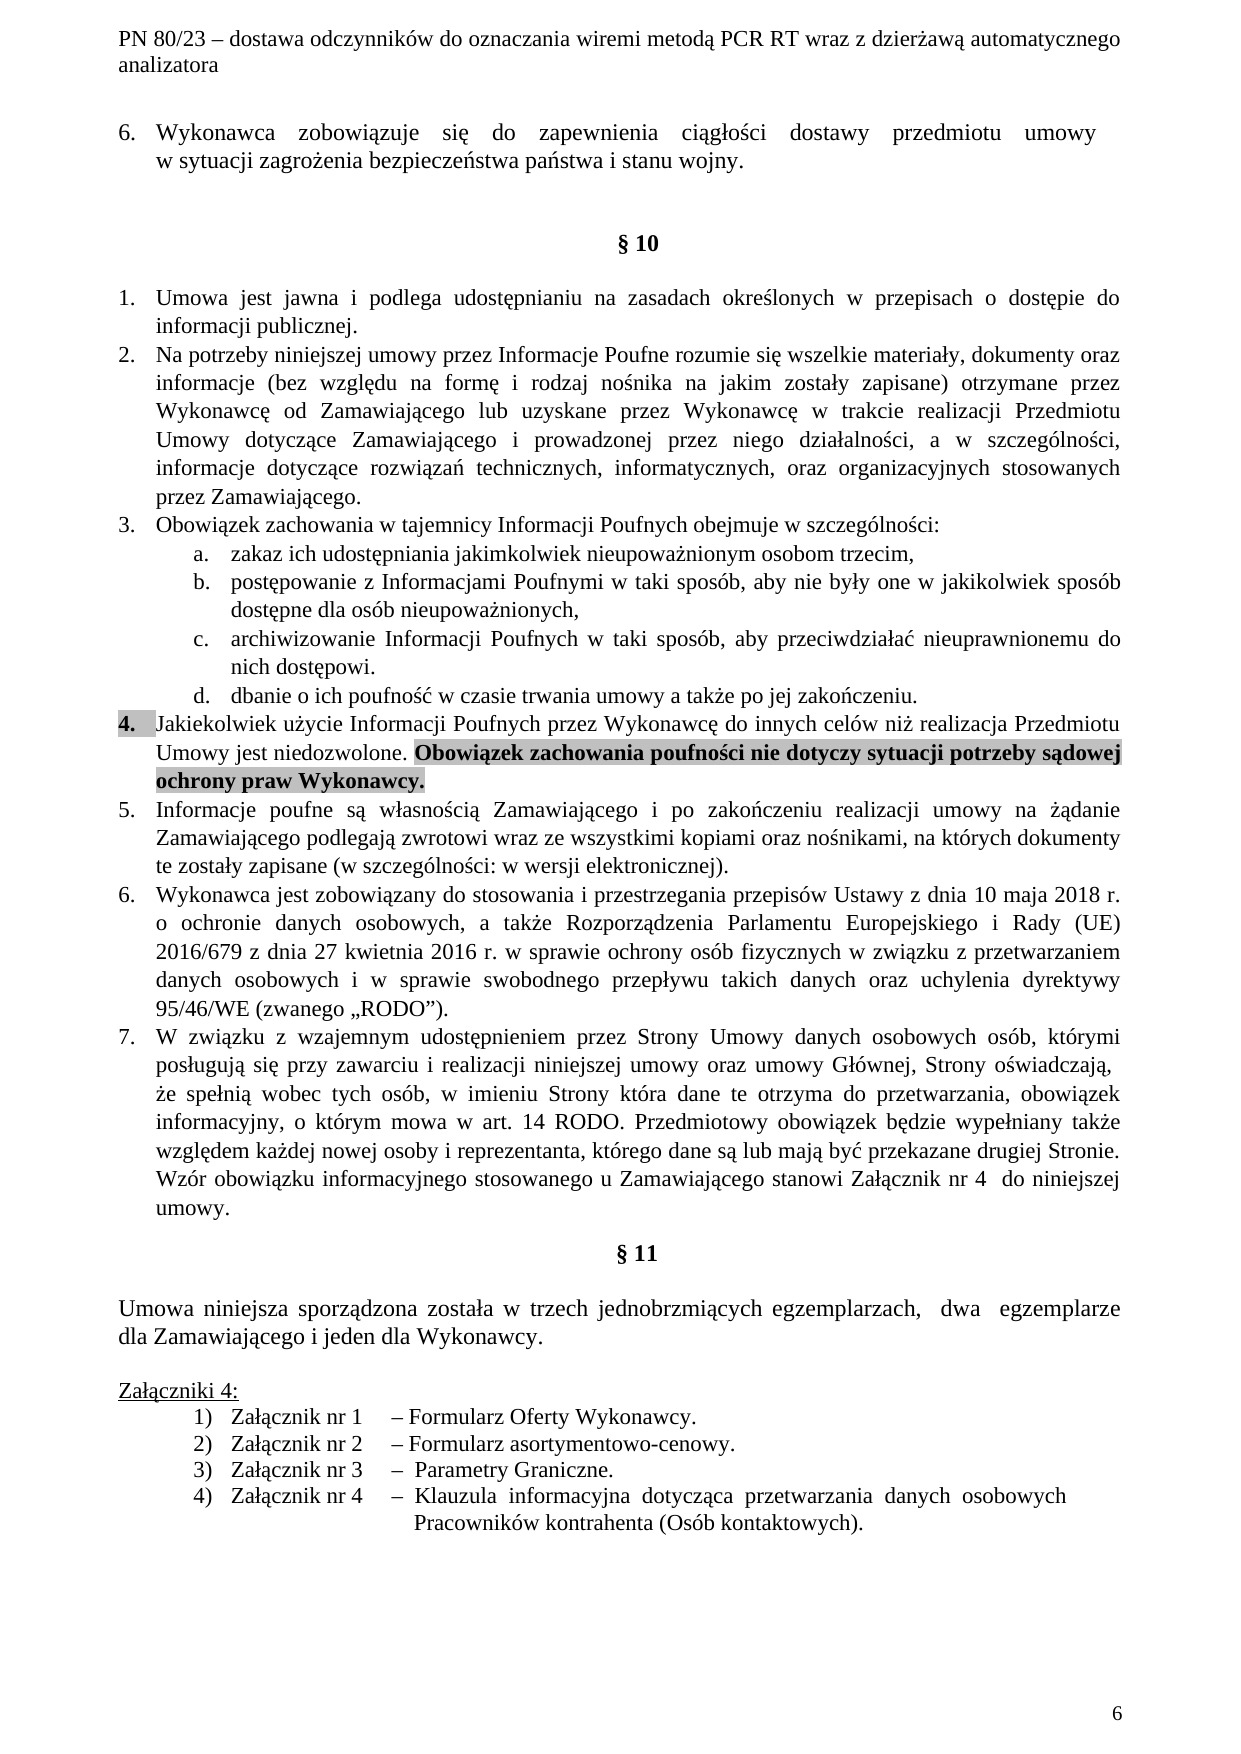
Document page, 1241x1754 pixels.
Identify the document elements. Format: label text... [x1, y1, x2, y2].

list Umowa jest jawna i podlega udostępnianiu na zasadach określonych w przepisach o dostępie do informacji publicznej. [118, 284, 1122, 338]
text Umowa niniejsza sporządzona została w trzech jednobrzmiących egzemplarzach, dwa egzemplarze dla Zamawiającego i jeden dla Wykonawcy. [118, 1294, 1122, 1349]
list W związku z wzajemnym udostępnieniem przez Strony Umowy danych osobowych osób, którymi posługują się przy zawarciu i realizacji niniejszej umowy oraz umowy Głównej, Strony oświadczają, że spełnią wobec tych osób, w imieniu Strony która dane te otrzyma do przetwarzania, obowiązek informacyjny, o którym mowa w art. 14 RODO. Przedmiotowy obowiązek będzie wypełniany także względem każdej nowej osoby i reprezentanta, którego dane są lub mają być przekazane drugiej Stronie. Wzór obowiązku informacyjnego stosowanego u Zamawiającego stanowi Załącznik nr 4 do niniejszej umowy. [118, 1023, 1122, 1220]
list Załącznik nr 3 – Parametry Graniczne. [193, 1456, 1122, 1482]
list Na potrzeby niniejszej umowy przez Informacje Poufne rozumie się wszelkie materiały, dokumenty oraz informacje (bez względu na formę i rodzaj nośnika na jakim zostały zapisane) otrzymane przez Wykonawcę od Zamawiającego lub uzyskane przez Wykonawcę w trakcie realizacji Przedmiotu Umowy dotyczące Zamawiającego i prowadzonej przez niego działalności, a w szczególności, informacje dotyczące rozwiązań technicznych, informatycznych, oraz organizacyjnych stosowanych przez Zamawiającego. [118, 341, 1122, 509]
list Informacje poufne są własnością Zamawiającego i po zakończeniu realizacji umowy na żądanie Zamawiającego podlegają zwrotowi wraz ze wszystkimi kopiami oraz nośnikami, na których dokumenty te zostały zapisane (w szczególności: w wersji elektronicznej). [118, 796, 1122, 879]
list zakaz ich udostępniania jakimkolwiek nieupoważnionym osobom trzecim, [193, 540, 1122, 566]
list Załącznik nr 1 – Formularz Oferty Wykonawcy. [193, 1403, 1122, 1429]
list § 10 [156, 228, 1121, 256]
list Obowiązek zachowania w tajemnicy Informacji Poufnych obejmuje w szczególności: [118, 511, 1122, 538]
list Załącznik nr 4 – Klauzula informacyjna dotycząca przetwarzania danych osobowych Pracowników kontrahenta (Osób kontaktowych). [193, 1482, 1122, 1535]
text § 11 [568, 1239, 1122, 1266]
list Wykonawca jest zobowiązany do stosowania i przestrzegania przepisów Ustawy z dnia 10 maja 2018 r. o ochronie danych osobowych, a także Rozporządzenia Parlamentu Europejskiego i Rady (UE) 2016/679 z dnia 27 kwietnia 2016 r. w sprawie ochrony osób fizycznych w związku z przetwarzaniem danych osobowych i w sprawie swobodnego przepływu takich danych oraz uchylenia dyrektywy 95/46/WE (zwanego „RODO”). [118, 881, 1122, 1021]
text Załączniki 4: [118, 1377, 1122, 1403]
list postępowanie z Informacjami Poufnymi w taki sposób, aby nie były one w jakikolwiek sposób dostępne dla osób nieupoważnionych, [193, 568, 1122, 623]
list Wykonawca zobowiązuje się do zapewnienia ciągłości dostawy przedmiotu umowy w sytuacji zagrożenia bezpieczeństwa państwa i stanu wojny. [118, 118, 1121, 173]
list archiwizowanie Informacji Poufnych w taki sposób, aby przeciwdziałać nieuprawnionemu do nich dostępowi. [193, 625, 1122, 680]
list dbanie o ich poufność w czasie trwania umowy a także po jej zakończeniu. [193, 682, 1122, 708]
list Załącznik nr 2 – Formularz asortymentowo-cenowy. [193, 1429, 1122, 1456]
list Jakiekolwiek użycie Informacji Poufnych przez Wykonawcę do innych celów niż realizacja Przedmiotu Umowy jest niedozwolone. Obowiązek zachowania poufności nie dotyczy sytuacji potrzeby sądowej ochrony praw Wykonawcy. [118, 710, 1122, 793]
